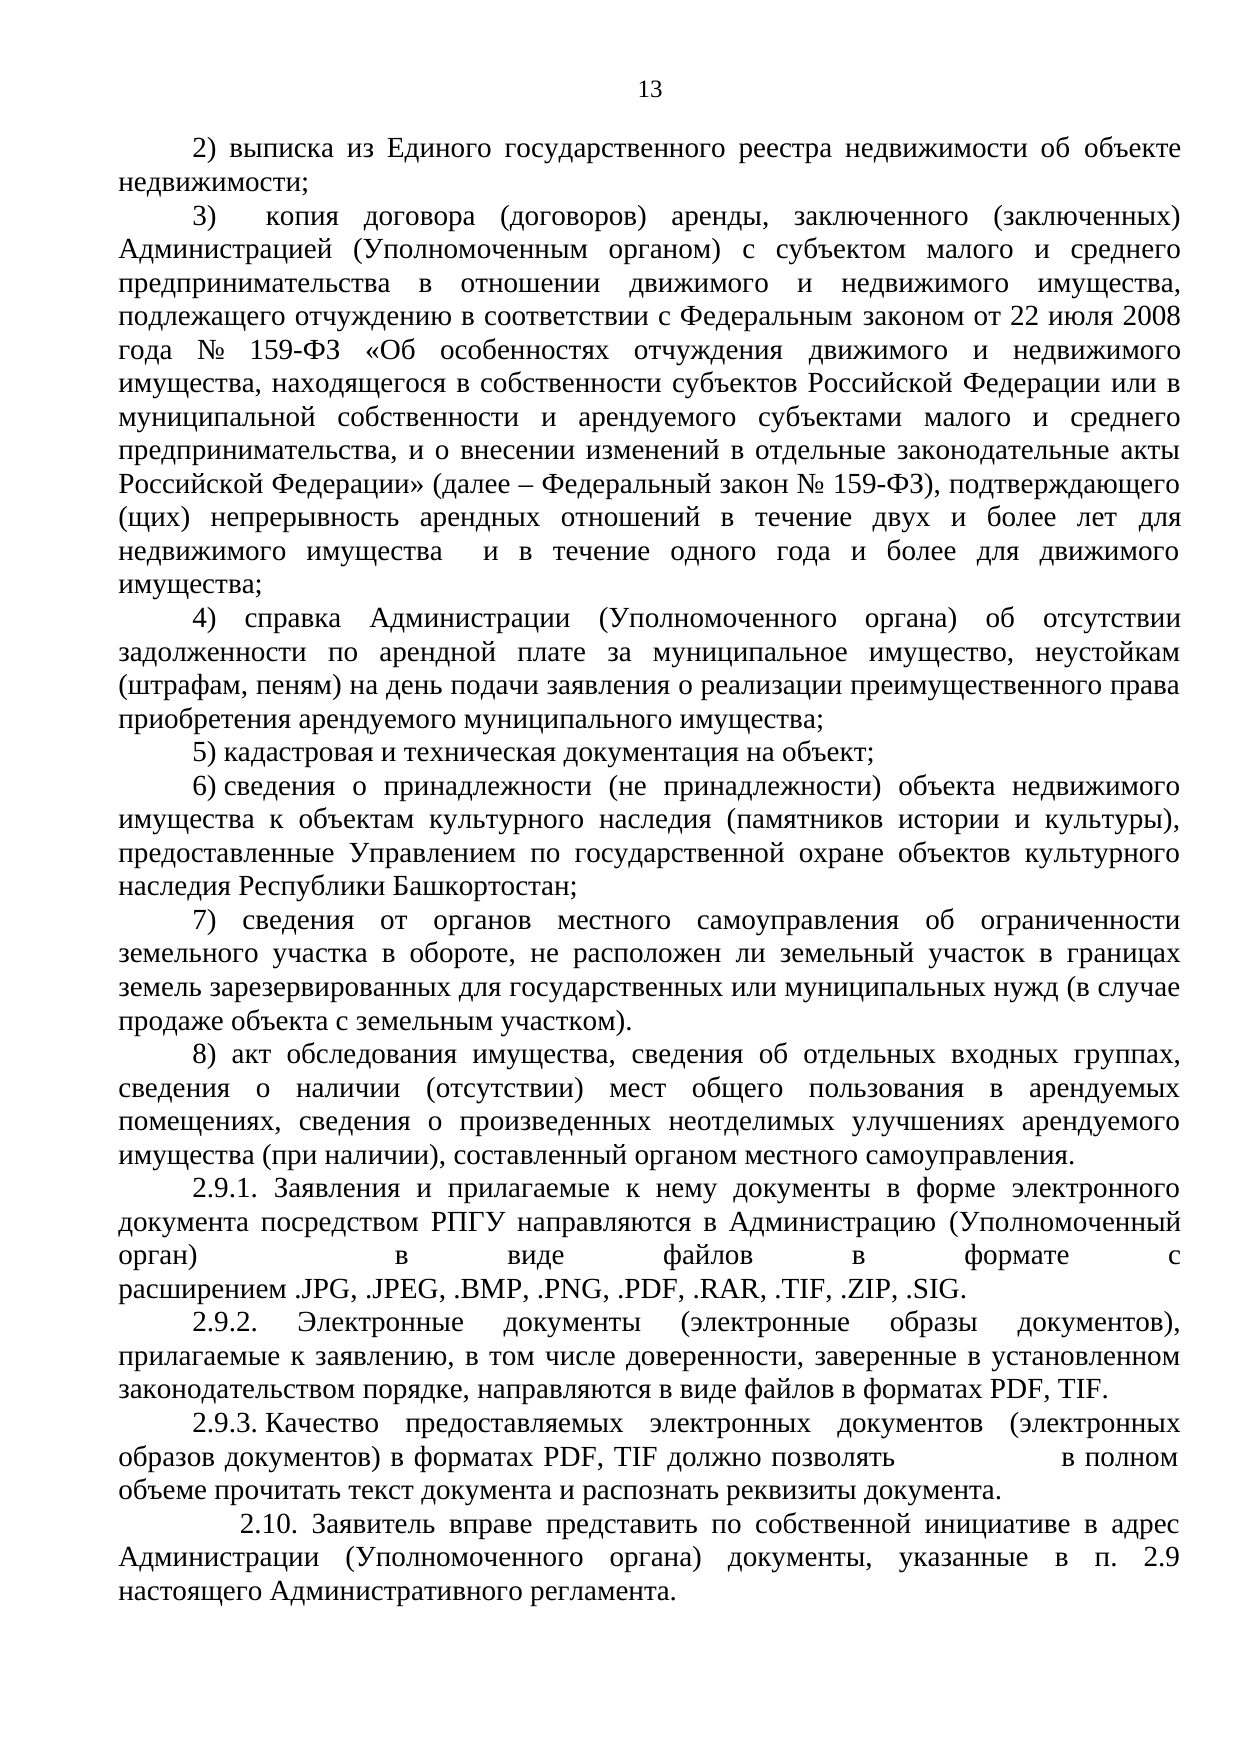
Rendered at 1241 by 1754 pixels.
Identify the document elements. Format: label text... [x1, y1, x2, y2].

text 4) справка Администрации (Уполномоченного органа) об отсутствии задолженности по арендной плате за муниципальное имущество, неустойкам (штрафам, пеням) на день подачи заявления о реализации преимущественного права приобретения арендуемого муниципального имущества; [118, 600, 1181, 734]
text 2.9.3. Качество предоставляемых электронных документов (электронных образов документов) в форматах PDF, TIF должно позволять в полном объеме прочитать текст документа и распознать реквизиты документа. [118, 1405, 1181, 1506]
text 2.10. Заявитель вправе представить по собственной инициативе в адрес Администрации (Уполномоченного органа) документы, указанные в п. 2.9 настоящего Административного регламента. [118, 1506, 1181, 1606]
text 2.9.2. Электронные документы (электронные образы документов), прилагаемые к заявлению, в том числе доверенности, заверенные в установленном законодательством порядке, направляются в виде файлов в форматах PDF, TIF. [118, 1304, 1181, 1405]
text 5) кадастровая и техническая документация на объект; [118, 734, 1181, 768]
text 2) выписка из Единого государственного реестра недвижимости об объекте недвижимости; [118, 131, 1181, 198]
text 7) сведения от органов местного самоуправления об ограниченности земельного участка в обороте, не расположен ли земельный участок в границах земель зарезервированных для государственных или муниципальных нужд (в случае продаже объекта с земельным участком). [118, 902, 1181, 1036]
text 8) акт обследования имущества, сведения об отдельных входных группах, сведения о наличии (отсутствии) мест общего пользования в арендуемых помещениях, сведения о произведенных неотделимых улучшениях арендуемого имущества (при наличии), составленный органом местного самоуправления. [118, 1036, 1181, 1170]
text 6) сведения о принадлежности (не принадлежности) объекта недвижимого имущества к объектам культурного наследия (памятников истории и культуры), предоставленные Управлением по государственной охране объектов культурного наследия Республики Башкортостан; [118, 768, 1181, 902]
text 2.9.1. Заявления и прилагаемые к нему документы в форме электронного документа посредством РПГУ направляются в Администрацию (Уполномоченный орган) в виде файлов в формате с расширением .JPG, .JPEG, .BMP, .PNG, .PDF, .RAR, .TIF, .ZIP, .SIG. [118, 1170, 1181, 1304]
text 3) копия договора (договоров) аренды, заключенного (заключенных) Администрацией (Уполномоченным органом) с субъектом малого и среднего предпринимательства в отношении движимого и недвижимого имущества, подлежащего отчуждению в соответствии с Федеральным законом от 22 июля 2008 года № 159-ФЗ «Об особенностях отчуждения движимого и недвижимого имущества, находящегося в собственности субъектов Российской Федерации или в муниципальной собственности и арендуемого субъектами малого и среднего предпринимательства, и о внесении изменений в отдельные законодательные акты Российской Федерации» (далее – Федеральный закон № 159-ФЗ), подтверждающего (щих) непрерывность арендных отношений в течение двух и более лет для недвижимого имущества и в течение одного года и более для движимого имущества; [118, 198, 1181, 600]
